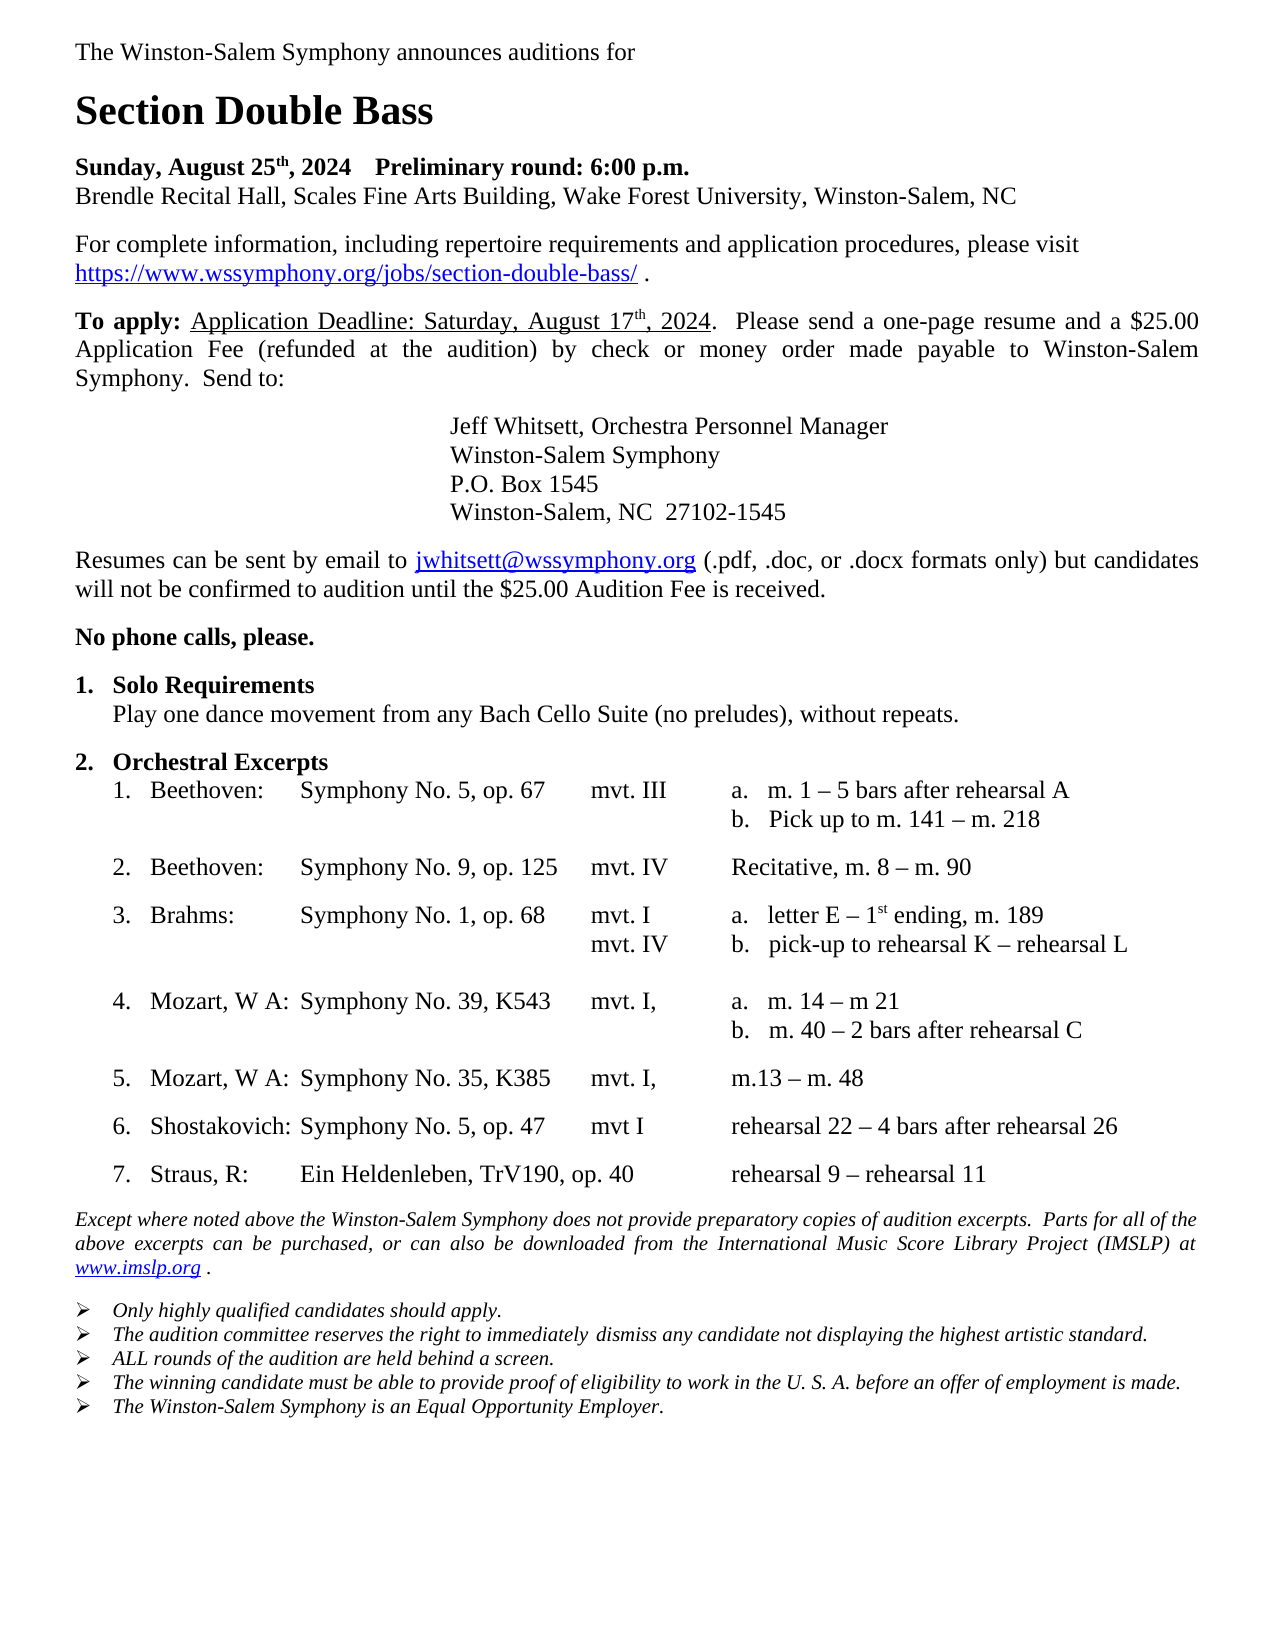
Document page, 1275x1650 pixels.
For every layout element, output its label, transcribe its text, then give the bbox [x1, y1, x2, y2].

list m. 40 – 2 bars after rehearsal C [731, 1015, 1200, 1044]
text Except where noted above the Winston-Salem Symphony does not provide preparatory copies of audition excerpts. Parts for all of the above excerpts can be purchased, or can also be downloaded from the International Music Score Library Project (IMSLP) at www.imslp.org . [75, 1207, 1200, 1279]
text mvt. IV b. pick-up to rehearsal K – rehearsal L [75, 929, 1200, 957]
list Beethoven: Symphony No. 9, op. 125 mvt. IV Recitative, m. 8 – m. 90 [112, 852, 1200, 881]
text The Winston-Salem Symphony announces auditions for [75, 37, 1200, 66]
text Winston-Salem, NC 27102-1545 [450, 497, 1200, 526]
list Beethoven: Symphony No. 5, op. 67 mvt. III a. m. 1 – 5 bars after rehearsal A [112, 775, 1200, 804]
list The winning candidate must be able to provide proof of eligibility to work in the U. S. A. before an offer of employment is made. [75, 1370, 1200, 1394]
list ALL rounds of the audition are held behind a screen. [75, 1346, 1200, 1370]
text Sunday, August 25th, 2024 Preliminary round: 6:00 p.m. [75, 152, 1200, 181]
text P.O. Box 1545 [450, 469, 1200, 497]
list Solo Requirements [75, 670, 1200, 699]
list Orchestral Excerpts [75, 747, 1200, 775]
list Pick up to m. 141 – m. 218 [731, 804, 1200, 833]
list The audition committee reserves the right to immediately dismiss any candidate not displaying the highest artistic standard. [75, 1322, 1200, 1346]
list The Winston-Salem Symphony is an Equal Opportunity Employer. [75, 1394, 1200, 1418]
text Resumes can be sent by email to jwhitsett@wssymphony.org (.pdf, .doc, or .docx formats only) but candidates will not be confirmed to audition until the $25.00 Audition Fee is received. [75, 545, 1200, 603]
text Jeff Whitsett, Orchestra Personnel Manager [450, 411, 1200, 440]
list Straus, R: Ein Heldenleben, TrV190, op. 40 rehearsal 9 – rehearsal 11 [112, 1159, 1200, 1187]
list Shostakovich: Symphony No. 5, op. 47 mvt I rehearsal 22 – 4 bars after rehearsal 26 [112, 1111, 1200, 1139]
text To apply: Application Deadline: Saturday, August 17th, 2024. Please send a one-page resume and a $25.00 Application Fee (refunded at the audition) by check or money order made payable to Winston-Salem Symphony. Send to: [75, 306, 1200, 392]
text For complete information, including repertoire requirements and application procedures, please visit https://www.wssymphony.org/jobs/section-double-bass/ . [75, 229, 1200, 287]
text Brendle Recital Hall, Scales Fine Arts Building, Wake Forest University, Winston-Salem, NC [75, 181, 1200, 210]
text Section Double Bass [75, 85, 1200, 133]
list Mozart, W A: Symphony No. 35, K385 mvt. I, m.13 – m. 48 [112, 1063, 1200, 1092]
list Mozart, W A: Symphony No. 39, K543 mvt. I, a. m. 14 – m 21 [112, 986, 1200, 1015]
list Only highly qualified candidates should apply. [75, 1298, 1200, 1322]
list Brahms: Symphony No. 1, op. 68 mvt. I a. letter E – 1st ending, m. 189 [112, 900, 1200, 929]
text Winston-Salem Symphony [450, 440, 1200, 469]
text No phone calls, please. [75, 622, 1200, 651]
text Play one dance movement from any Bach Cello Suite (no preludes), without repeats. [75, 699, 1200, 727]
